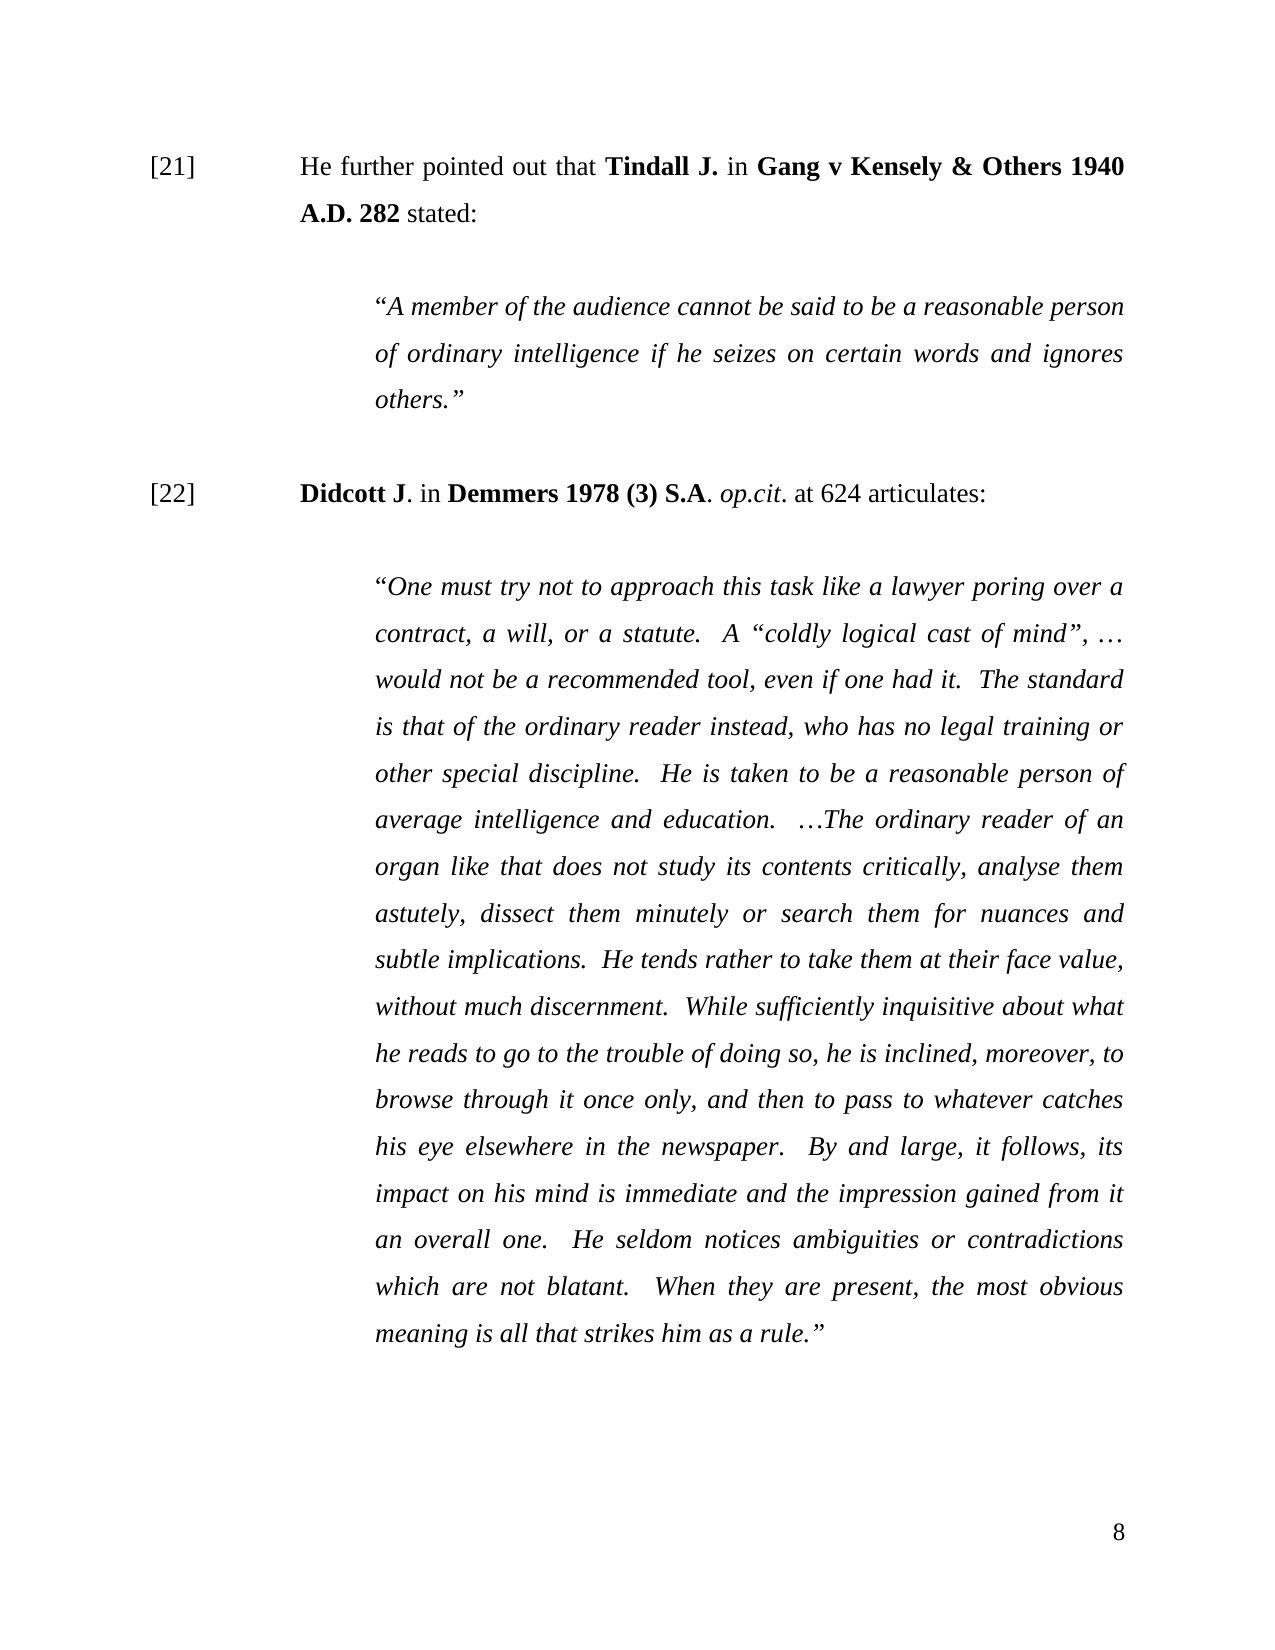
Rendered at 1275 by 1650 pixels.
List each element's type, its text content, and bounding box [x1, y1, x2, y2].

text [21] He further pointed out that Tindall J. in Gang v Kensely & Others 1940 A.D. 282 stated: [150, 150, 1125, 228]
text “A member of the audience cannot be said to be a reasonable person of ordinary intelligence if he seizes on certain words and ignores others.” [375, 290, 1125, 414]
text “One must try not to approach this task like a lawyer poring over a contract, a will, or a statute. A “coldly logical cast of mind”, … would not be a recommended tool, even if one had it. The standard is that of the ordinary reader instead, who has no legal training or other special discipline. He is taken to be a reasonable person of average intelligence and education. …The ordinary reader of an organ like that does not study its contents critically, analyse them astutely, dissect them minutely or search them for nuances and subtle implications. He tends rather to take them at their face value, without much discernment. While sufficiently inquisitive about what he reads to go to the trouble of doing so, he is inclined, moreover, to browse through it once only, and then to pass to whatever catches his eye elsewhere in the newspaper. By and large, it follows, its impact on his mind is immediate and the impression gained from it an overall one. He seldom notices ambiguities or contradictions which are not blatant. When they are present, the most obvious meaning is all that strikes him as a rule.” [225, 570, 1125, 1348]
text [22] Didcott J. in Demmers 1978 (3) S.A. op.cit. at 624 articulates: [150, 477, 1125, 508]
